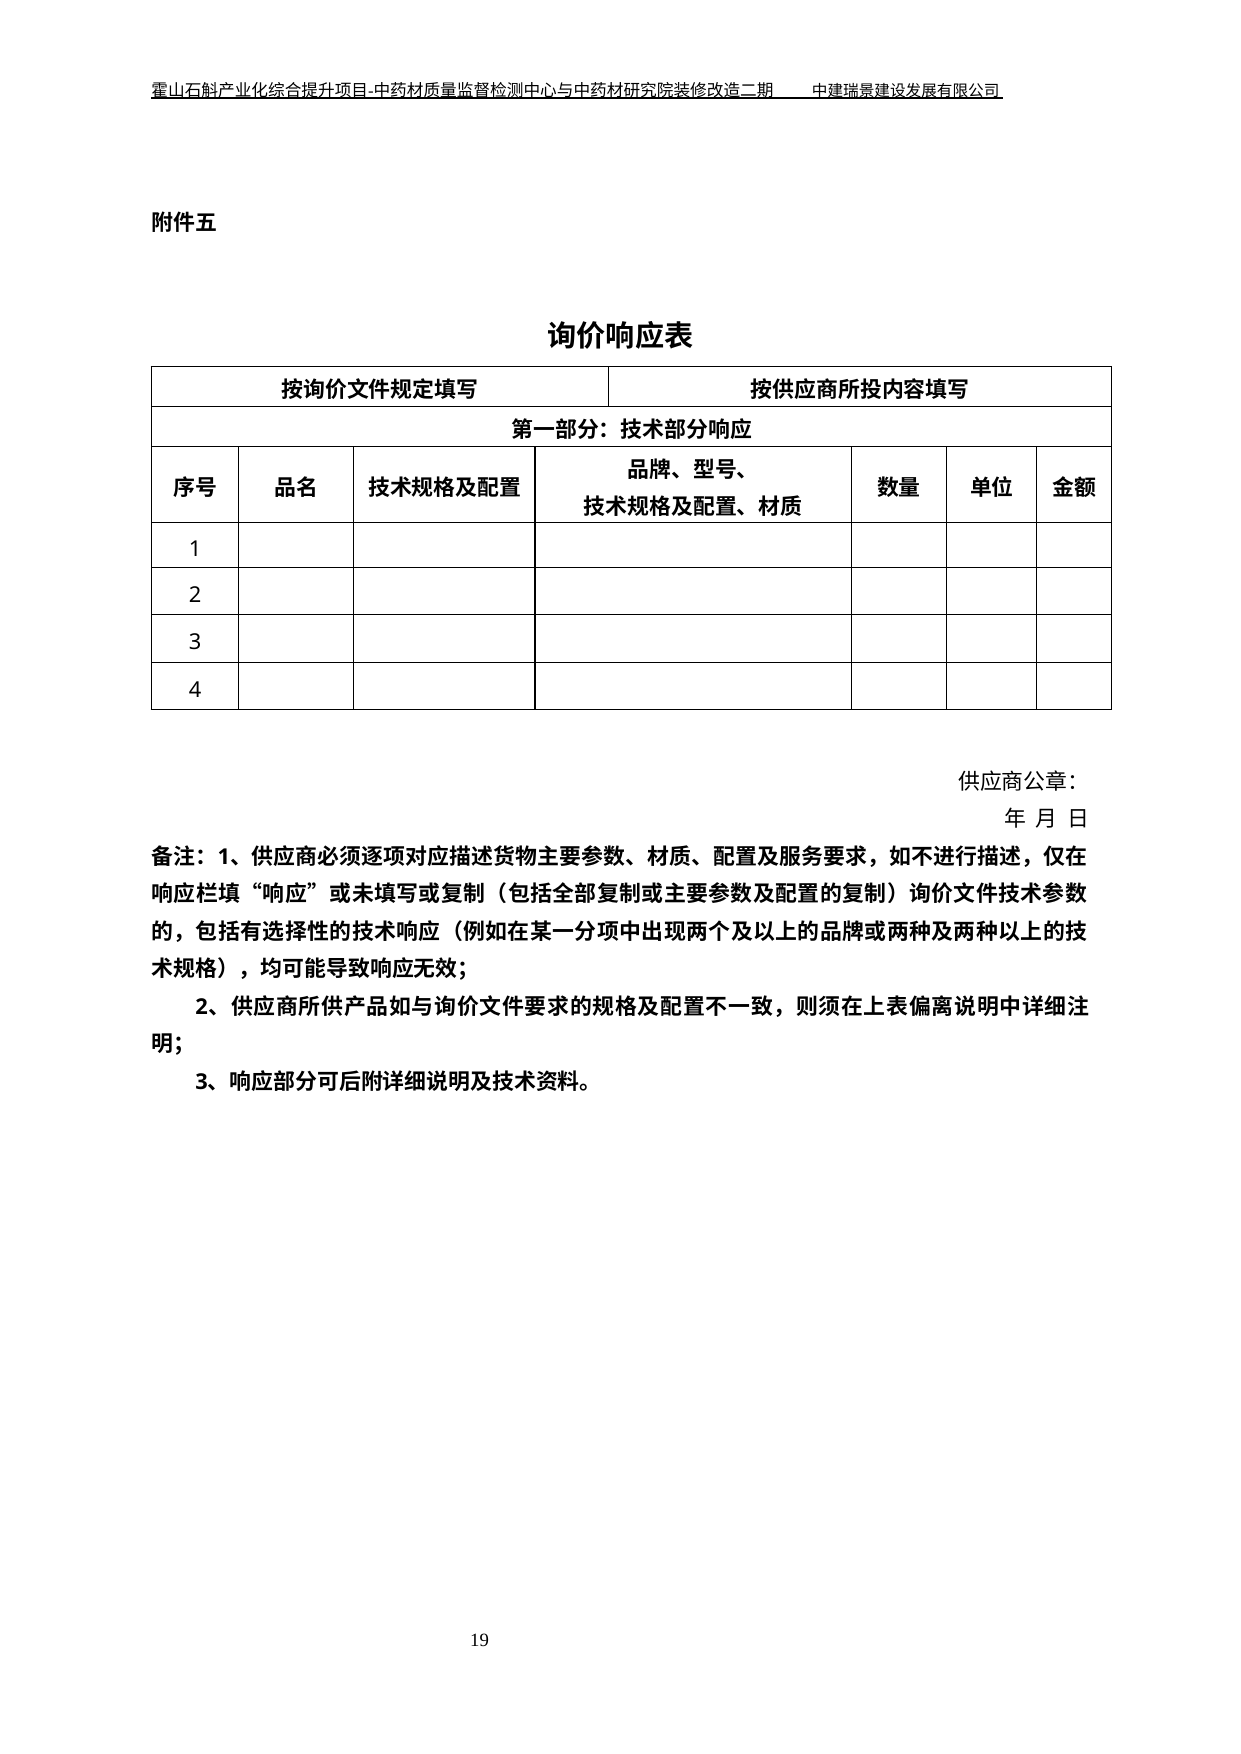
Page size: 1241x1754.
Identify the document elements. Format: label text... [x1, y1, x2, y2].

table_cell 4 [152, 663, 238, 709]
table_cell [354, 568, 534, 614]
table_cell 单位 [947, 447, 1036, 522]
table_cell 品牌、型号、 技术规格及配置、材质 [536, 447, 851, 522]
table_cell [536, 568, 851, 614]
table_header 按供应商所投内容填写 [609, 367, 1111, 406]
table_cell [1037, 615, 1111, 662]
table_cell [852, 663, 946, 709]
table_cell [852, 523, 946, 567]
table_cell [1037, 568, 1111, 614]
table_cell 第一部分：技术部分响应 [152, 407, 1111, 446]
table_cell [354, 523, 534, 567]
table_header 按询价文件规定填写 [152, 367, 608, 406]
table_cell [536, 523, 851, 567]
table_cell [852, 568, 946, 614]
text 询价响应表 [151, 301, 1089, 366]
table_cell 1 [152, 523, 238, 567]
table_cell [947, 523, 1036, 567]
table_cell 3 [152, 615, 238, 662]
table_cell [1037, 663, 1111, 709]
table_cell [354, 615, 534, 662]
table_cell [239, 615, 353, 662]
table_cell 数量 [852, 447, 946, 522]
subtitle 附件五 [151, 211, 1089, 236]
table_cell [354, 663, 534, 709]
table_cell 序号 [152, 447, 238, 522]
text 供应商公章： [151, 759, 1089, 797]
table_cell [536, 615, 851, 662]
text 3、响应部分可后附详细说明及技术资料。 [151, 1059, 1089, 1097]
table_cell [239, 663, 353, 709]
table_cell [239, 523, 353, 567]
table_cell 品名 [239, 447, 353, 522]
table_cell 技术规格及配置 [354, 447, 534, 522]
text 2、供应商所供产品如与询价文件要求的规格及配置不一致，则须在上表偏离说明中详细注明； [151, 984, 1089, 1059]
text 备注：1、供应商必须逐项对应描述货物主要参数、材质、配置及服务要求，如不进行描述，仅在响应栏填“响应”或未填写或复制（包括全部复制或主要参数及配置的复制）询价文件技术参数的，包括有选择性的技术响应（例如在某一分项中出现两个及以上的品牌或两种及两种以上的技术规格），均可能导致响应无效； [151, 834, 1089, 984]
text 年 月 日 [151, 797, 1089, 834]
table_cell [852, 615, 946, 662]
table_cell [947, 568, 1036, 614]
table_cell [1037, 523, 1111, 567]
table_cell 金额 [1037, 447, 1111, 522]
table_cell [239, 568, 353, 614]
table_cell [536, 663, 851, 709]
table_cell 2 [152, 568, 238, 614]
table_cell [947, 663, 1036, 709]
table_cell [947, 615, 1036, 662]
